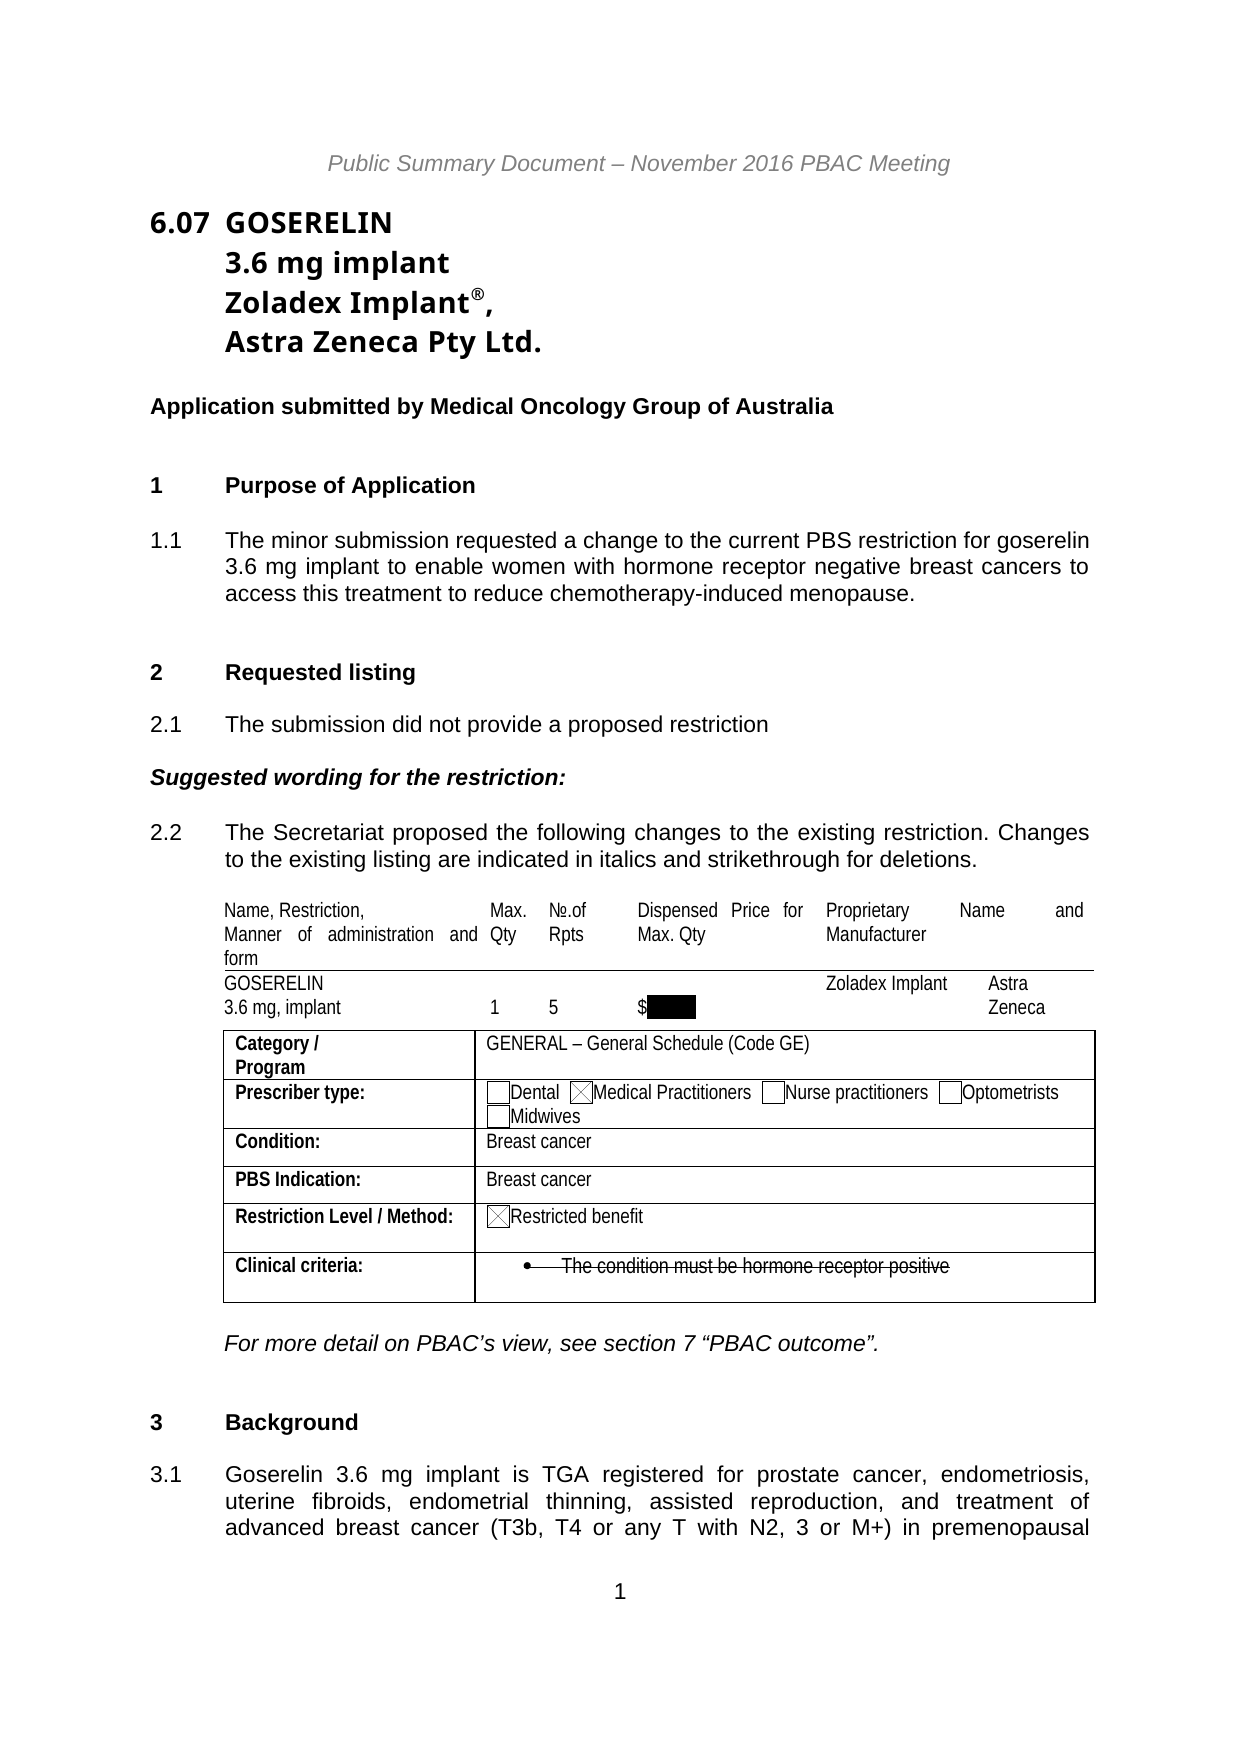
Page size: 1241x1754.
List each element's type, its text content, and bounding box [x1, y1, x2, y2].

table_cell 5 [549, 971, 637, 1030]
table_header №.of Rpts [549, 898, 637, 970]
table_cell Astra Zeneca [977, 970, 1095, 1030]
list The submission did not provide a proposed restriction [150, 711, 1090, 738]
table_cell The condition must be hormone receptor positive [476, 1253, 1094, 1302]
table_cell Restricted benefit [476, 1204, 1094, 1252]
table_header Proprietary Name and Manufacturer [815, 898, 1095, 970]
list The Secretariat proposed the following changes to the existing restriction. Changes to the existing listing are indicated in italics and strikethrough for deletions. [150, 819, 1090, 872]
table_header Dispensed Price for Max. Qty [637, 898, 814, 970]
text Application submitted by Medical Oncology Group of Australia [150, 393, 1090, 419]
subtitle Purpose of Application [150, 472, 1090, 498]
table_cell Zoladex Implant [815, 971, 977, 1030]
table_cell GENERAL – General Schedule (Code GE) [476, 1031, 1094, 1079]
list For more detail on PBAC’s view, see section 7 “PBAC outcome”. [224, 1329, 1090, 1356]
table_cell 1 [490, 971, 549, 1030]
subtitle Requested listing [150, 659, 1090, 685]
table_cell Clinical criteria: [224, 1253, 474, 1302]
table_cell Prescriber type: [224, 1080, 474, 1128]
table_cell Condition: [224, 1129, 474, 1166]
title 6.07 GOSERELIN 3.6 mg implant Zoladex Implant®, Astra Zeneca Pty Ltd. [150, 203, 1090, 361]
table_header Name, Restriction, Manner of administration and form [224, 898, 490, 970]
table_cell Breast cancer [476, 1129, 1094, 1166]
subtitle Background [150, 1409, 1090, 1435]
table_cell Dental Medical Practitioners Nurse practitioners Optometrists Midwives [476, 1080, 1094, 1128]
table_cell Category / Program [224, 1031, 474, 1079]
table_cell Restriction Level / Method: [224, 1204, 474, 1252]
subtitle Suggested wording for the restriction: [150, 764, 1090, 790]
table_header Max. Qty [490, 898, 549, 970]
table_cell GOSERELIN 3.6 mg, implant [224, 970, 490, 1030]
table_cell PBS Indication: [224, 1167, 474, 1203]
list The minor submission requested a change to the current PBS restriction for goserelin 3.6 mg implant to enable women with hormone receptor negative breast cancers to access this treatment to reduce chemotherapy-induced menopause. [150, 527, 1090, 606]
table_cell $''''''''''''''' [637, 971, 814, 1030]
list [150, 1461, 1090, 1540]
table_cell Breast cancer [476, 1167, 1094, 1203]
